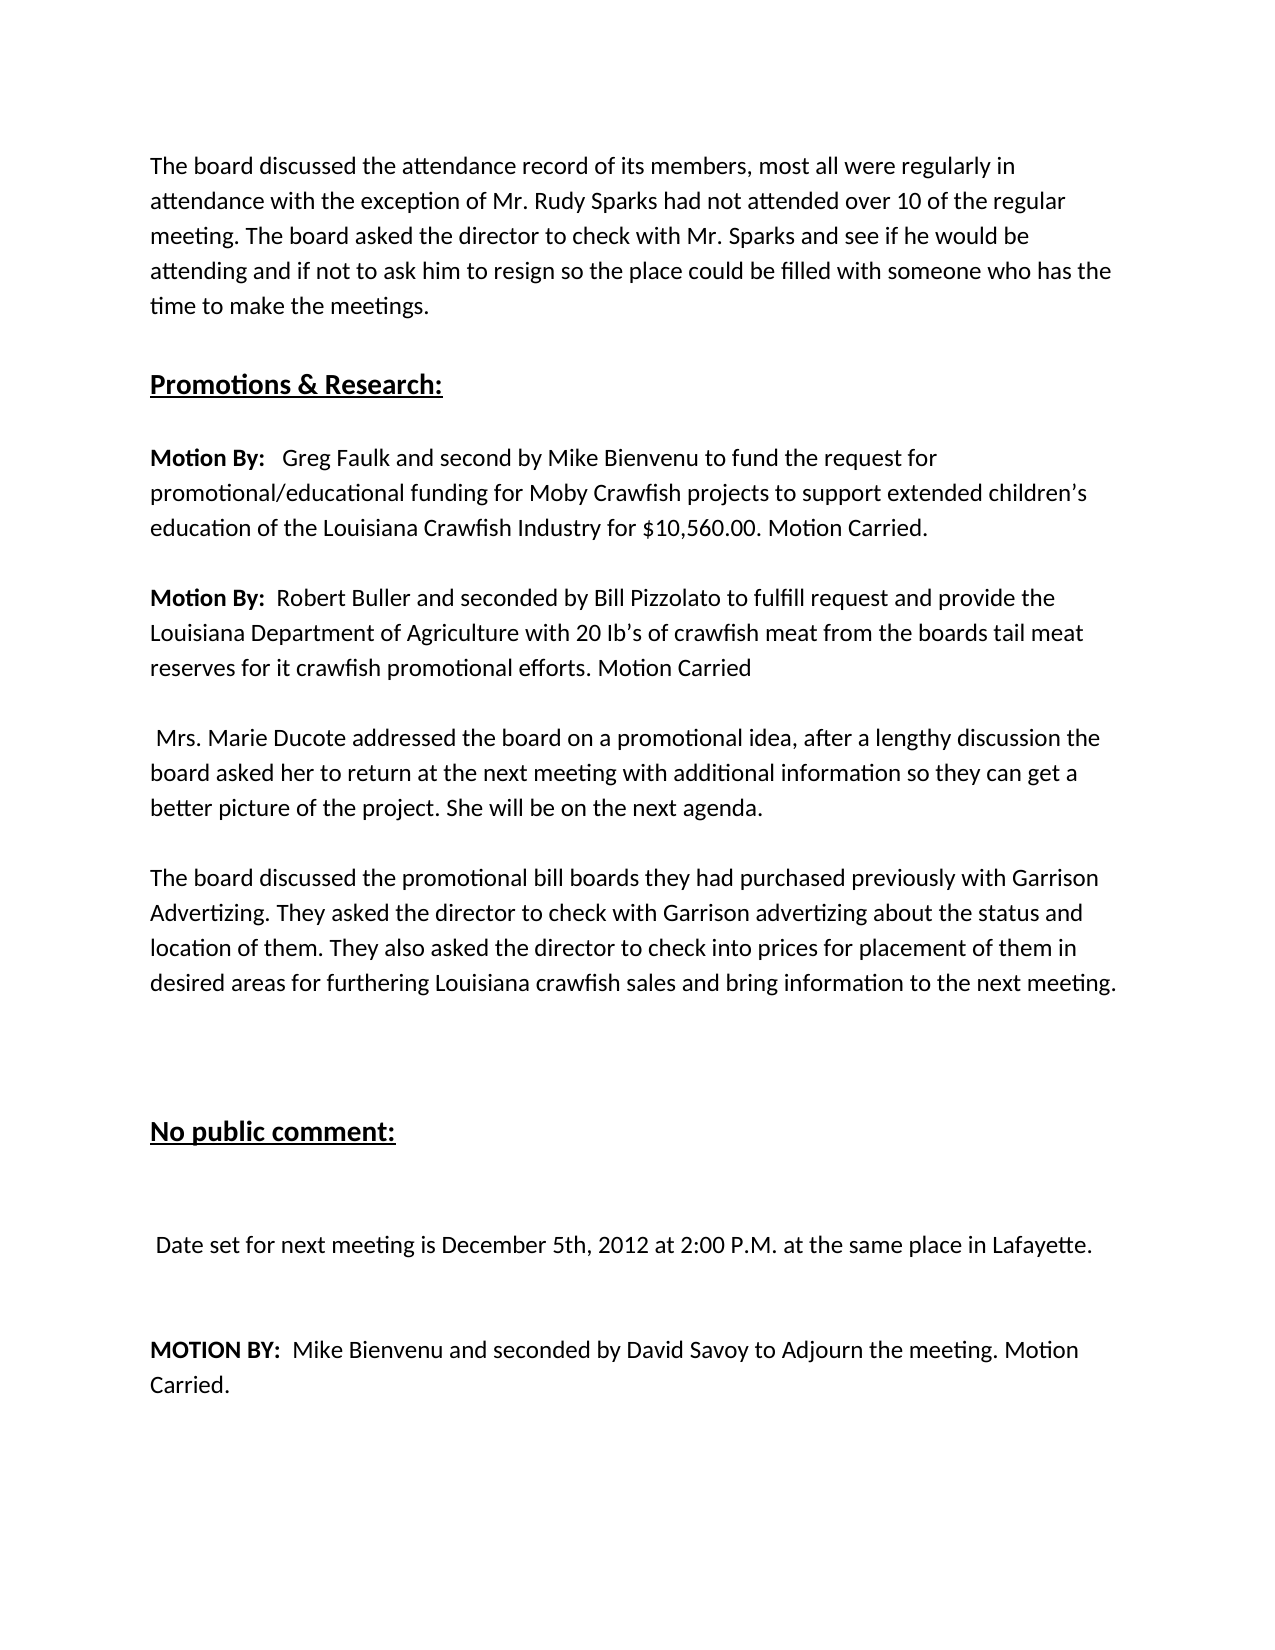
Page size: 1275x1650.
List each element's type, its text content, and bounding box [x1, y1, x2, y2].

text Mrs. Marie Ducote addressed the board on a promotional idea, after a lengthy discussion the board asked her to return at the next meeting with additional information so they can get a better picture of the project. She will be on the next agenda. [150, 722, 1125, 822]
text MOTION BY: Mike Bienvenu and seconded by David Savoy to Adjourn the meeting. Motion Carried. [150, 1335, 1125, 1400]
text The board discussed the promotional bill boards they had purchased previously with Garrison Advertizing. They asked the director to check with Garrison advertizing about the status and location of them. They also asked the director to check into prices for placement of them in desired areas for furthering Louisiana crawfish sales and bring information to the next meeting. [150, 862, 1125, 997]
text Motion By: Robert Buller and seconded by Bill Pizzolato to fulfill request and provide the Louisiana Department of Agriculture with 20 Ib’s of crawfish meat from the boards tail meat reserves for it crawfish promotional efforts. Motion Carried [150, 582, 1125, 682]
text No public comment: [150, 1113, 1125, 1148]
text Promotions & Research: [150, 366, 1125, 402]
text The board discussed the attendance record of its members, most all were regularly in attendance with the exception of Mr. Rudy Sparks had not attended over 10 of the regular meeting. The board asked the director to check with Mr. Sparks and see if he would be attending and if not to ask him to resign so the place could be filled with someone who has the time to make the meetings. [150, 150, 1125, 321]
text Date set for next meeting is December 5th, 2012 at 2:00 P.M. at the same place in Lafayette. [150, 1230, 1125, 1260]
text Motion By: Greg Faulk and second by Mike Bienvenu to fund the request for promotional/educational funding for Moby Crawfish projects to support extended children’s education of the Louisiana Crawfish Industry for $10,560.00. Motion Carried. [150, 442, 1125, 542]
